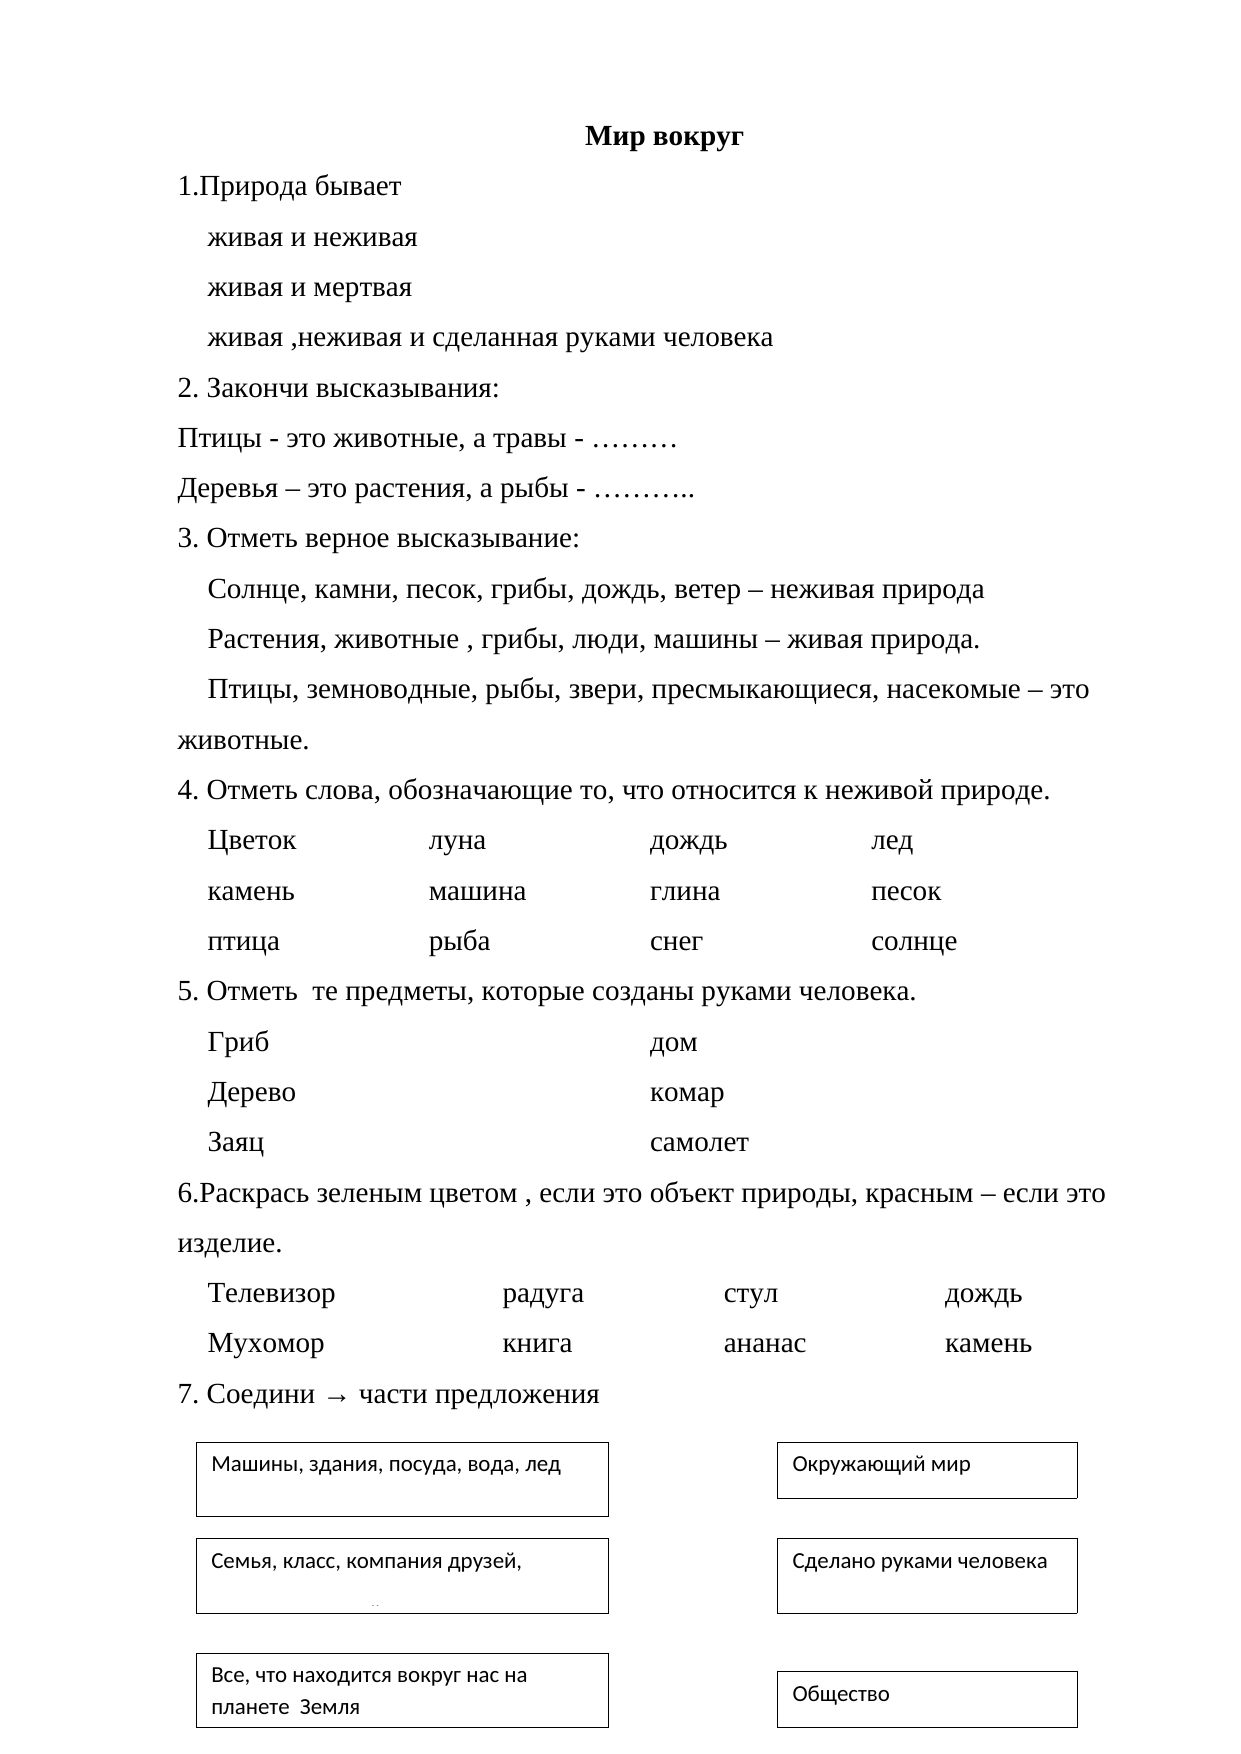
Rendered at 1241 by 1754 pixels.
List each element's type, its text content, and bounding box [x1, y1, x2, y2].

text живая ,неживая и сделанная руками человека [177, 319, 1152, 353]
text Деревья – это растения, а рыбы - ……….. [177, 470, 1152, 504]
text Телевизор радуга стул дождь [177, 1275, 1152, 1309]
text птица рыба снег солнце [177, 923, 1152, 957]
text Заяц самолет [177, 1124, 1152, 1158]
text 5. Отметь те предметы, которые созданы руками человека. [177, 973, 1152, 1007]
text Гриб дом [177, 1024, 1152, 1057]
text Растения, животные , грибы, люди, машины – живая природа. [177, 621, 1152, 655]
text Мухомор книга ананас камень [177, 1326, 1152, 1359]
text 7. Соедини → части предложения [177, 1376, 1152, 1409]
text Птицы, земноводные, рыбы, звери, пресмыкающиеся, насекомые – это животные. [177, 672, 1152, 755]
text камень машина глина песок [177, 873, 1152, 906]
text 3. Отметь верное высказывание: [177, 521, 1152, 554]
text 6.Раскрась зеленым цветом ⁭, если это объект природы, красным – если это изделие. [177, 1175, 1152, 1258]
text Цветок луна дождь лед [177, 822, 1152, 856]
text живая и мертвая [177, 269, 1152, 303]
text Дерево комар [177, 1074, 1152, 1108]
text 4. Отметь слова, обозначающие то, что относится к неживой природе. [177, 772, 1152, 806]
text Солнце, камни, песок, грибы, дождь, ветер – неживая природа [177, 571, 1152, 604]
text Птицы - это животные, а травы - ……… [177, 420, 1152, 453]
text 1.Природа бывает [177, 168, 1152, 202]
text живая и неживая [177, 219, 1152, 252]
text Мир вокруг [177, 118, 1152, 152]
text 2. Закончи высказывания: [177, 370, 1152, 403]
